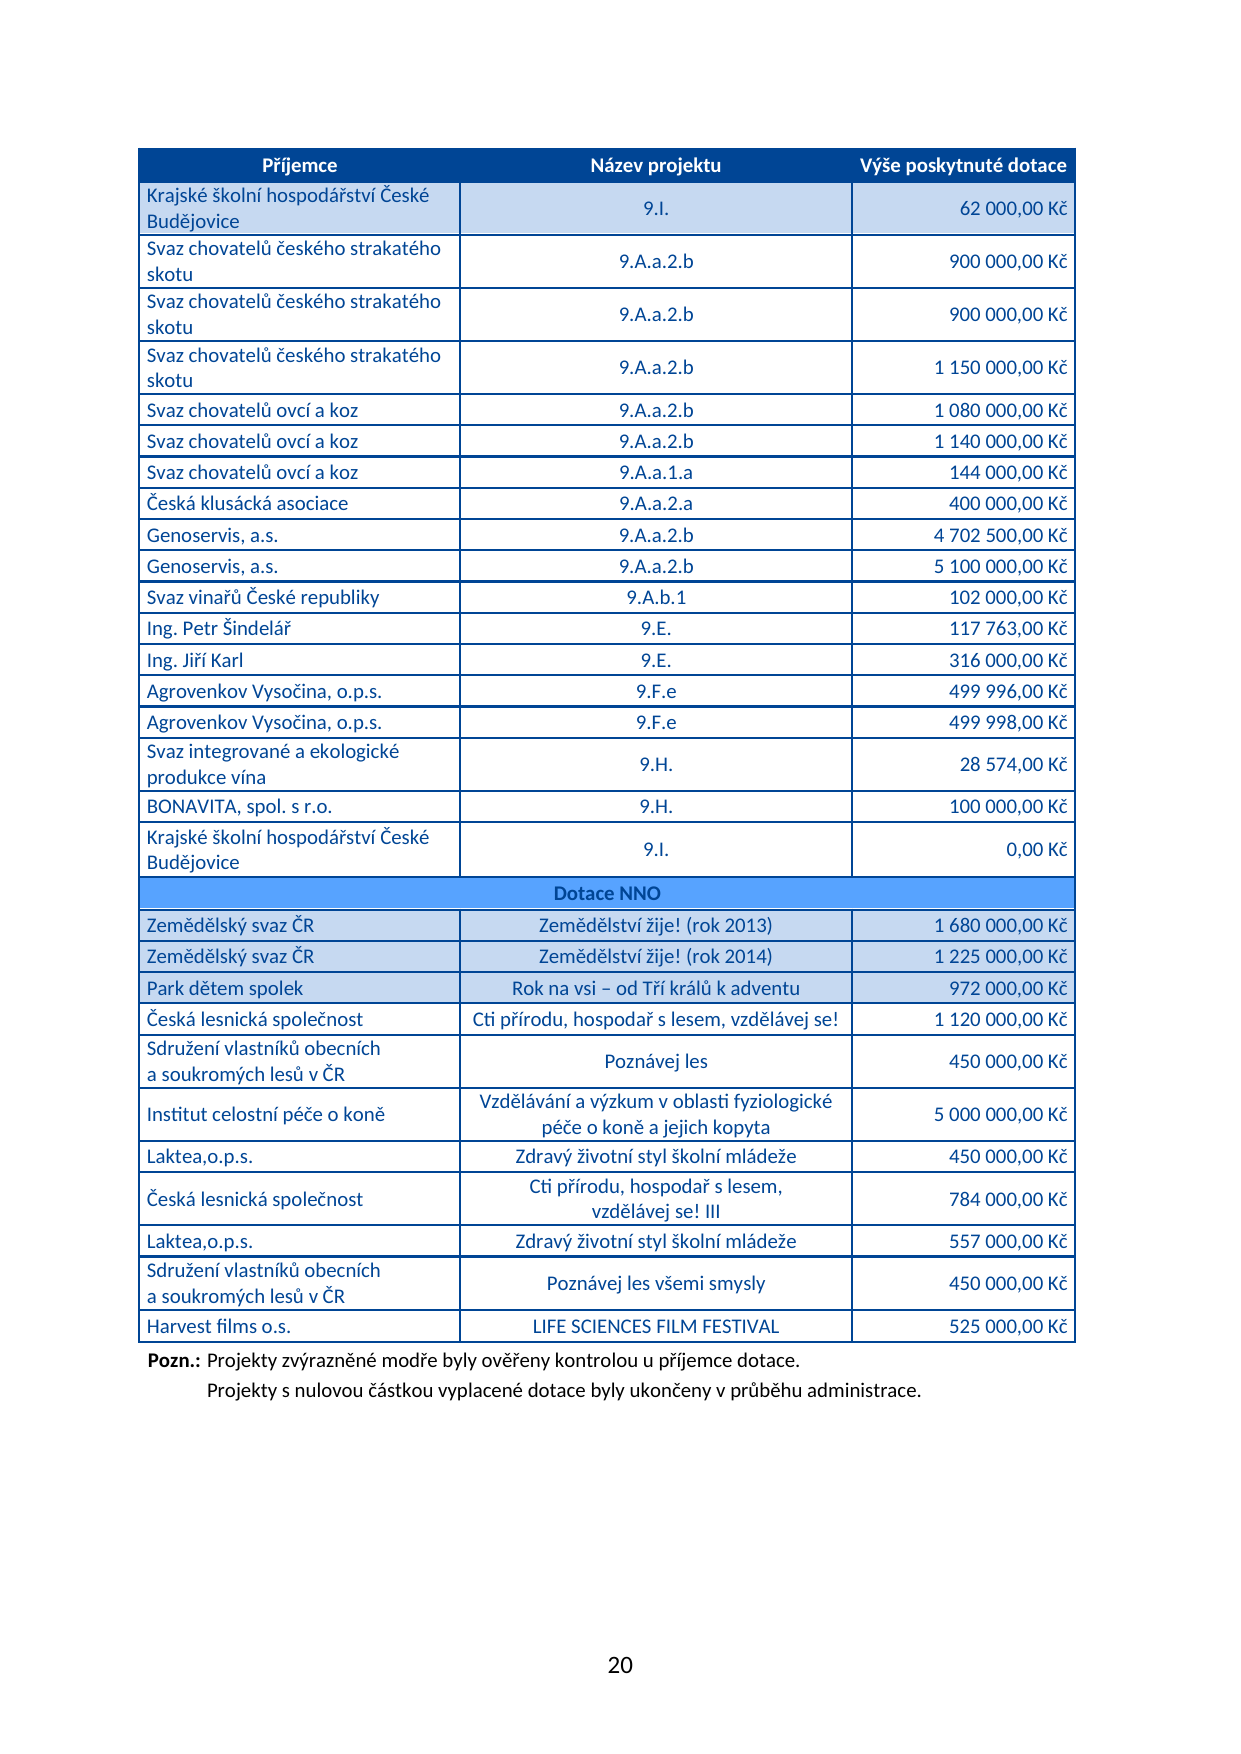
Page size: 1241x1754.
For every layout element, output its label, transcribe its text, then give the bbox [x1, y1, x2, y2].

table_cell Česká klusácká asociace [140, 489, 459, 518]
table_cell 9.A.a.2.b [461, 289, 851, 340]
table_header Výše poskytnuté dotace [853, 150, 1074, 181]
table_cell 499 996,00 Kč [853, 676, 1074, 705]
table_cell Poznávej les všemi smysly [461, 1258, 851, 1308]
table_cell Svaz chovatelů ovcí a koz [140, 458, 459, 487]
table_cell 450 000,00 Kč [853, 1258, 1074, 1308]
table_cell 900 000,00 Kč [853, 289, 1074, 340]
table_cell 5 000 000,00 Kč [853, 1089, 1074, 1140]
table_cell Sdružení vlastníků obecních a soukromých lesů v ČR [140, 1258, 459, 1308]
table_cell LIFE SCIENCES FILM FESTIVAL [461, 1311, 851, 1341]
table_cell Laktea,o.p.s. [140, 1142, 459, 1171]
table_cell 9.A.a.2.b [461, 236, 851, 287]
table_header Příjemce [140, 150, 459, 181]
table_cell Svaz vinařů České republiky [140, 583, 459, 612]
table_cell 9.F.e [461, 708, 851, 737]
table_cell Genoservis, a.s. [140, 520, 459, 549]
table_cell 100 000,00 Kč [853, 792, 1074, 821]
table_cell Agrovenkov Vysočina, o.p.s. [140, 708, 459, 737]
table_cell Sdružení vlastníků obecních a soukromých lesů v ČR [140, 1036, 459, 1087]
table_cell Laktea,o.p.s. [140, 1226, 459, 1255]
table_cell Svaz chovatelů českého strakatého skotu [140, 236, 459, 287]
table_cell 9.A.a.2.b [461, 395, 851, 424]
table_cell Cti přírodu, hospodař s lesem, vzdělávej se! [461, 1004, 851, 1033]
table_cell 784 000,00 Kč [853, 1173, 1074, 1224]
table_cell 4 702 500,00 Kč [853, 520, 1074, 549]
table_cell BONAVITA, spol. s r.o. [140, 792, 459, 821]
table_cell Zemědělský svaz ČR [140, 942, 459, 971]
table_cell 557 000,00 Kč [853, 1226, 1074, 1255]
table_cell 1 080 000,00 Kč [853, 395, 1074, 424]
table_cell Rok na vsi – od Tří králů k adventu [461, 973, 851, 1002]
table_cell 9.E. [461, 645, 851, 674]
table_cell 450 000,00 Kč [853, 1036, 1074, 1087]
table_cell Krajské školní hospodářství České Budějovice [140, 823, 459, 876]
table_cell 9.I. [461, 183, 851, 233]
table_cell Česká lesnická společnost [140, 1004, 459, 1033]
table_cell 400 000,00 Kč [853, 489, 1074, 518]
table_cell 62 000,00 Kč [853, 183, 1074, 233]
table_cell 9.I. [461, 823, 851, 876]
table_cell 9.F.e [461, 676, 851, 705]
table_cell 9.A.a.2.b [461, 520, 851, 549]
table_cell 525 000,00 Kč [853, 1311, 1074, 1341]
table_cell Vzdělávání a výzkum v oblasti fyziologické péče o koně a jejich kopyta [461, 1089, 851, 1140]
table_cell Svaz chovatelů ovcí a koz [140, 426, 459, 455]
table_cell 972 000,00 Kč [853, 973, 1074, 1002]
table_cell 900 000,00 Kč [853, 236, 1074, 287]
table_cell Park dětem spolek [140, 973, 459, 1002]
table_cell 9.A.a.2.b [461, 342, 851, 393]
table_cell Harvest films o.s. [140, 1311, 459, 1341]
table_cell 9.E. [461, 614, 851, 643]
table_cell 1 140 000,00 Kč [853, 426, 1074, 455]
table_cell 9.A.a.2.a [461, 489, 851, 518]
table_cell Cti přírodu, hospodař s lesem, vzdělávej se! III [461, 1173, 851, 1224]
table_cell Svaz integrované a ekologické produkce vína [140, 739, 459, 790]
table_cell Svaz chovatelů českého strakatého skotu [140, 342, 459, 393]
table_cell 1 680 000,00 Kč [853, 911, 1074, 940]
table_cell Zdravý životní styl školní mládeže [461, 1226, 851, 1255]
table_cell 9.A.a.2.b [461, 426, 851, 455]
table_cell 5 100 000,00 Kč [853, 551, 1074, 580]
table_cell 0,00 Kč [853, 823, 1074, 876]
text Pozn.: Projekty zvýrazněné modře byly ověřeny kontrolou u příjemce dotace. [148, 1347, 1092, 1373]
table_cell 1 150 000,00 Kč [853, 342, 1074, 393]
table_cell 9.A.a.1.a [461, 458, 851, 487]
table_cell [140, 183, 459, 233]
table_cell 102 000,00 Kč [853, 583, 1074, 612]
table_cell Ing. Petr Šindelář [140, 614, 459, 643]
table_cell 450 000,00 Kč [853, 1142, 1074, 1171]
table_cell 9.H. [461, 792, 851, 821]
table_cell Agrovenkov Vysočina, o.p.s. [140, 676, 459, 705]
table_cell 144 000,00 Kč [853, 458, 1074, 487]
table_cell 316 000,00 Kč [853, 645, 1074, 674]
table_cell Zemědělství žije! (rok 2014) [461, 942, 851, 971]
table_cell Zemědělský svaz ČR [140, 911, 459, 940]
table_cell 1 225 000,00 Kč [853, 942, 1074, 971]
table_cell Ing. Jiří Karl [140, 645, 459, 674]
table_cell 9.A.b.1 [461, 583, 851, 612]
table_cell Svaz chovatelů ovcí a koz [140, 395, 459, 424]
table_cell 499 998,00 Kč [853, 708, 1074, 737]
table_cell Zemědělství žije! (rok 2013) [461, 911, 851, 940]
text Projekty s nulovou částkou vyplacené dotace byly ukončeny v průběhu administrace. [148, 1377, 1092, 1402]
table_header Název projektu [461, 150, 851, 181]
table_cell 9.H. [461, 739, 851, 790]
table_cell Česká lesnická společnost [140, 1173, 459, 1224]
table_cell 1 120 000,00 Kč [853, 1004, 1074, 1033]
table_cell Svaz chovatelů českého strakatého skotu [140, 289, 459, 340]
table_cell 9.A.a.2.b [461, 551, 851, 580]
table_cell Institut celostní péče o koně [140, 1089, 459, 1140]
table_cell Zdravý životní styl školní mládeže [461, 1142, 851, 1171]
table_cell Poznávej les [461, 1036, 851, 1087]
table_cell Genoservis, a.s. [140, 551, 459, 580]
table_cell 117 763,00 Kč [853, 614, 1074, 643]
table_cell 28 574,00 Kč [853, 739, 1074, 790]
table_cell Dotace NNO [140, 878, 1074, 908]
